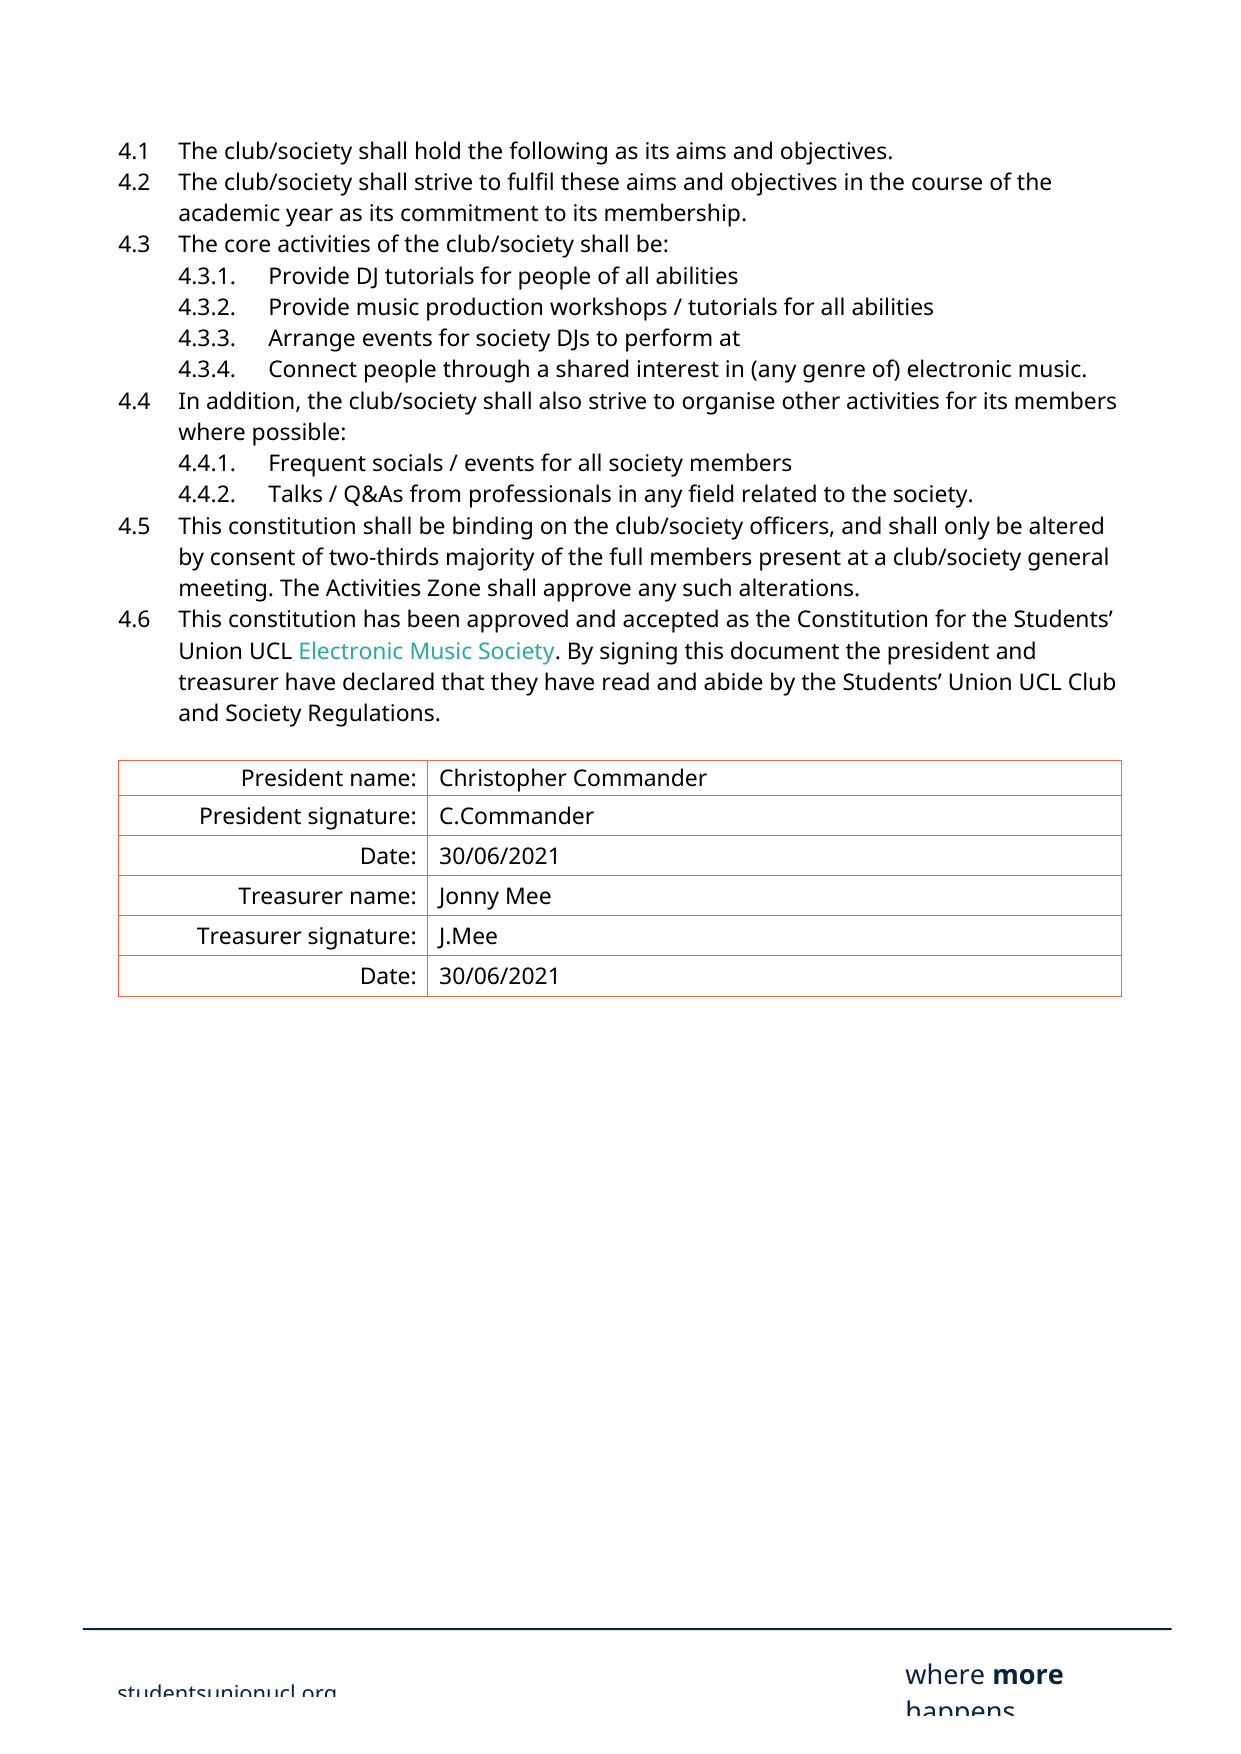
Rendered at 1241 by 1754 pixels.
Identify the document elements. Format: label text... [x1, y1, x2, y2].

table_cell Date: [119, 836, 427, 875]
text 4.4.2. Talks / Q&As from professionals in any field related to the society. [178, 478, 1122, 509]
table_cell President signature: [119, 796, 427, 835]
table_cell C.Commander [428, 796, 1121, 835]
subtitle This constitution has been approved and accepted as the Constitution for the Students’ Union UCL Electronic Music Society. By signing this document the president and treasurer have declared that they have read and abide by the Students’ Union UCL Club and Society Regulations. [118, 603, 1122, 728]
table_cell Treasurer signature: [119, 916, 427, 955]
subtitle The core activities of the club/society shall be: [118, 228, 1122, 259]
table_header Christopher Commander [428, 761, 1121, 795]
table_cell J.Mee [428, 916, 1121, 955]
table_cell Date: [119, 956, 427, 996]
subtitle This constitution shall be binding on the club/society officers, and shall only be altered by consent of two-thirds majority of the full members present at a club/society general meeting. The Activities Zone shall approve any such alterations. [118, 509, 1122, 603]
subtitle The club/society shall strive to fulfil these aims and objectives in the course of the academic year as its commitment to its membership. [118, 166, 1122, 228]
subtitle In addition, the club/society shall also strive to organise other activities for its members where possible: [118, 384, 1122, 447]
table_cell Jonny Mee [428, 876, 1121, 915]
table_cell 30/06/2021 [428, 836, 1121, 875]
table_cell 30/06/2021 [428, 956, 1121, 996]
table_header President name: [119, 761, 427, 795]
text 4.3.1. Provide DJ tutorials for people of all abilities [178, 259, 1122, 291]
text 4.3.2. Provide music production workshops / tutorials for all abilities [178, 291, 1122, 322]
table_cell Treasurer name: [119, 876, 427, 915]
text 4.3.3. Arrange events for society DJs to perform at [178, 322, 1122, 353]
text 4.4.1. Frequent socials / events for all society members [178, 447, 1122, 478]
text 4.3.4. Connect people through a shared interest in (any genre of) electronic music. [178, 353, 1122, 384]
subtitle The club/society shall hold the following as its aims and objectives. [118, 134, 1122, 166]
